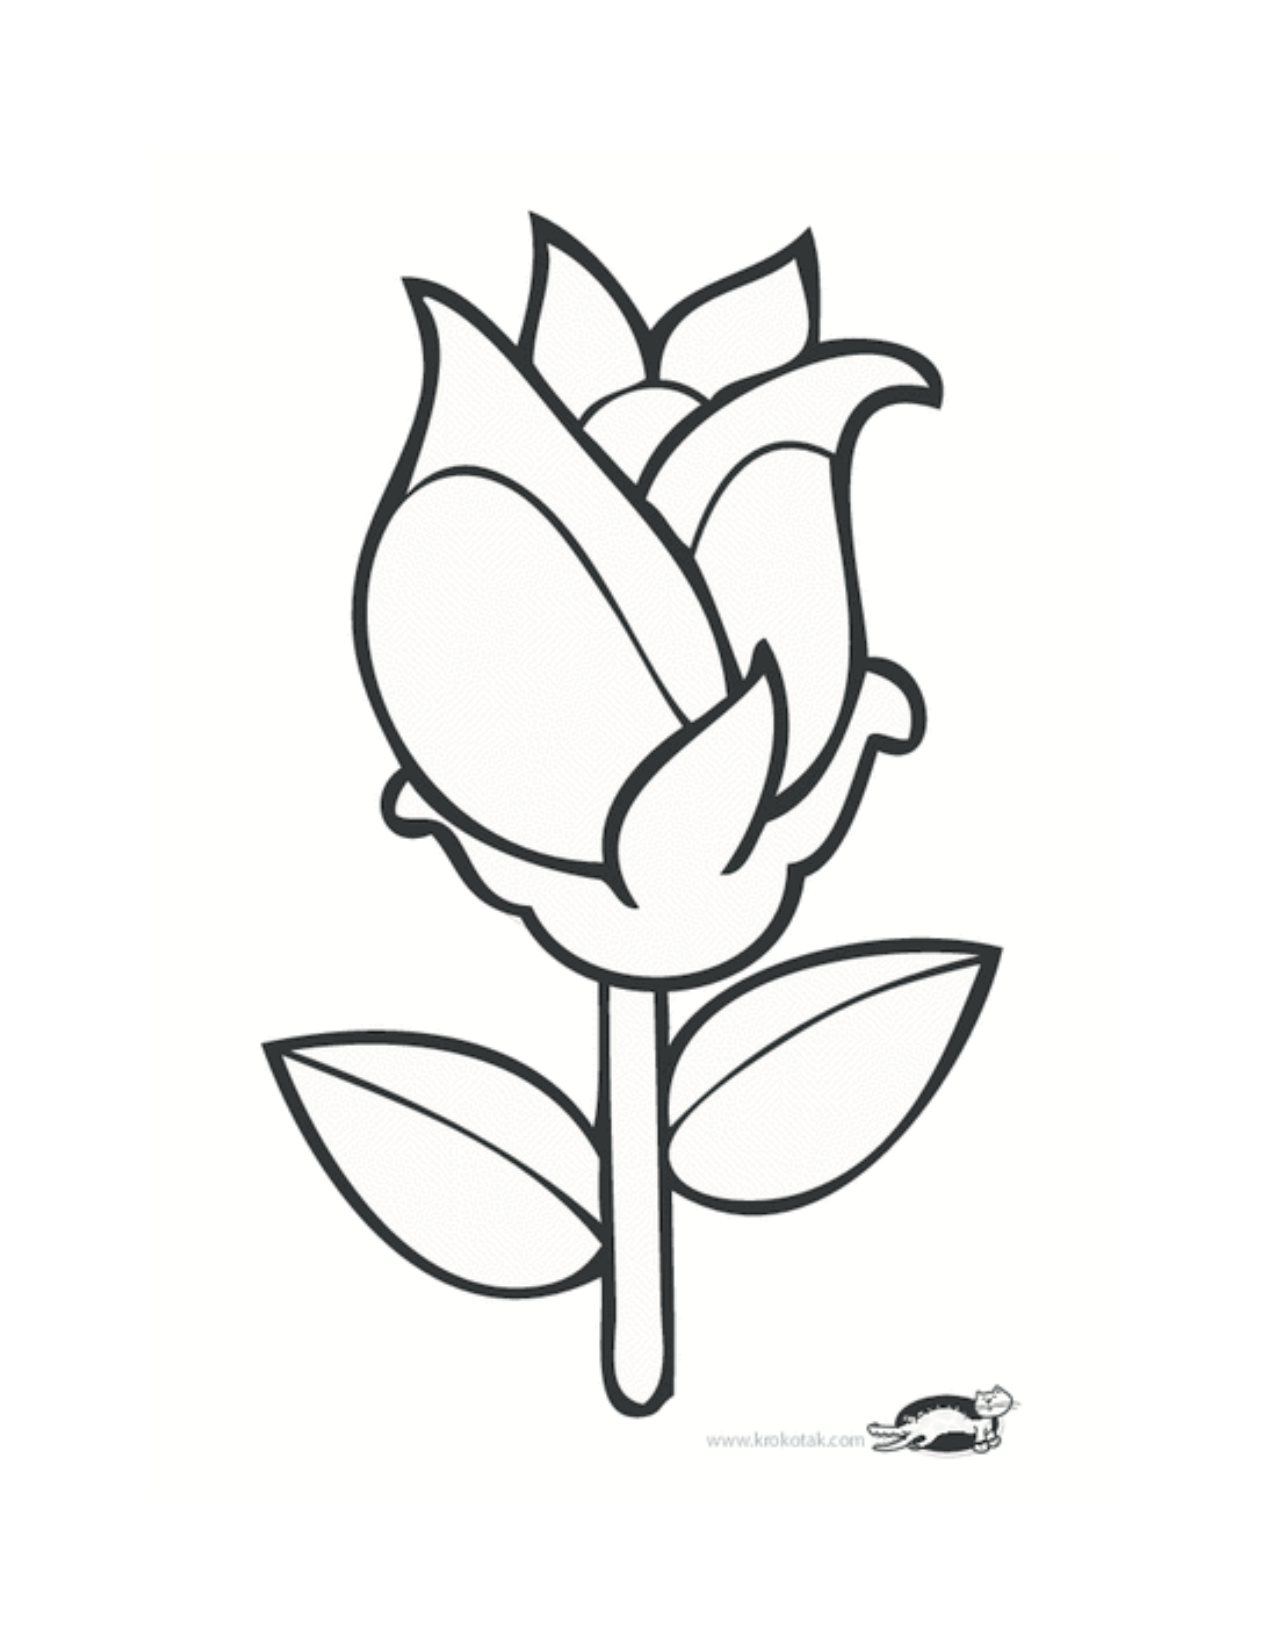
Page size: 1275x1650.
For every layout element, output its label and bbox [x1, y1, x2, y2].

picture [150, 150, 1125, 1501]
